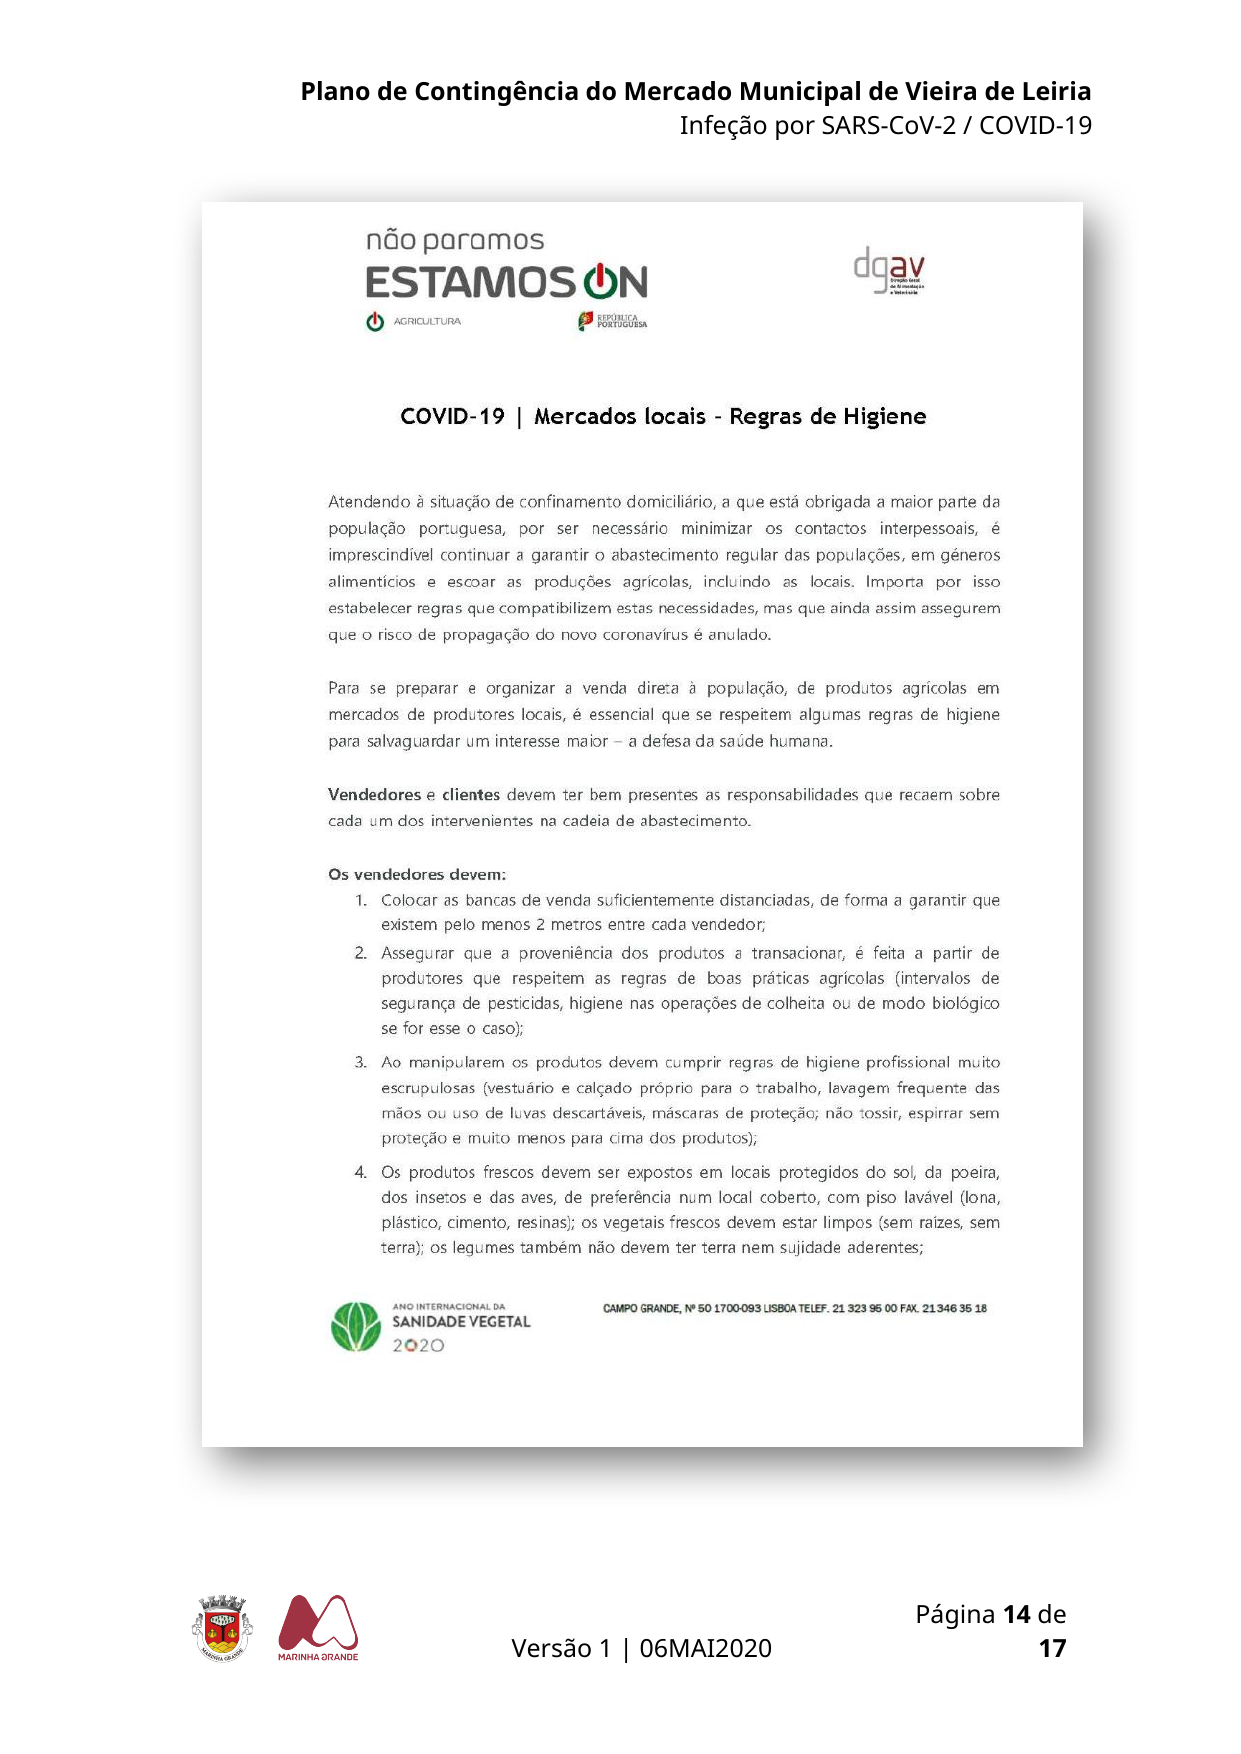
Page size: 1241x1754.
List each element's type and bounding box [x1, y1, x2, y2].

picture [202, 202, 1083, 1447]
picture [188, 1591, 361, 1665]
